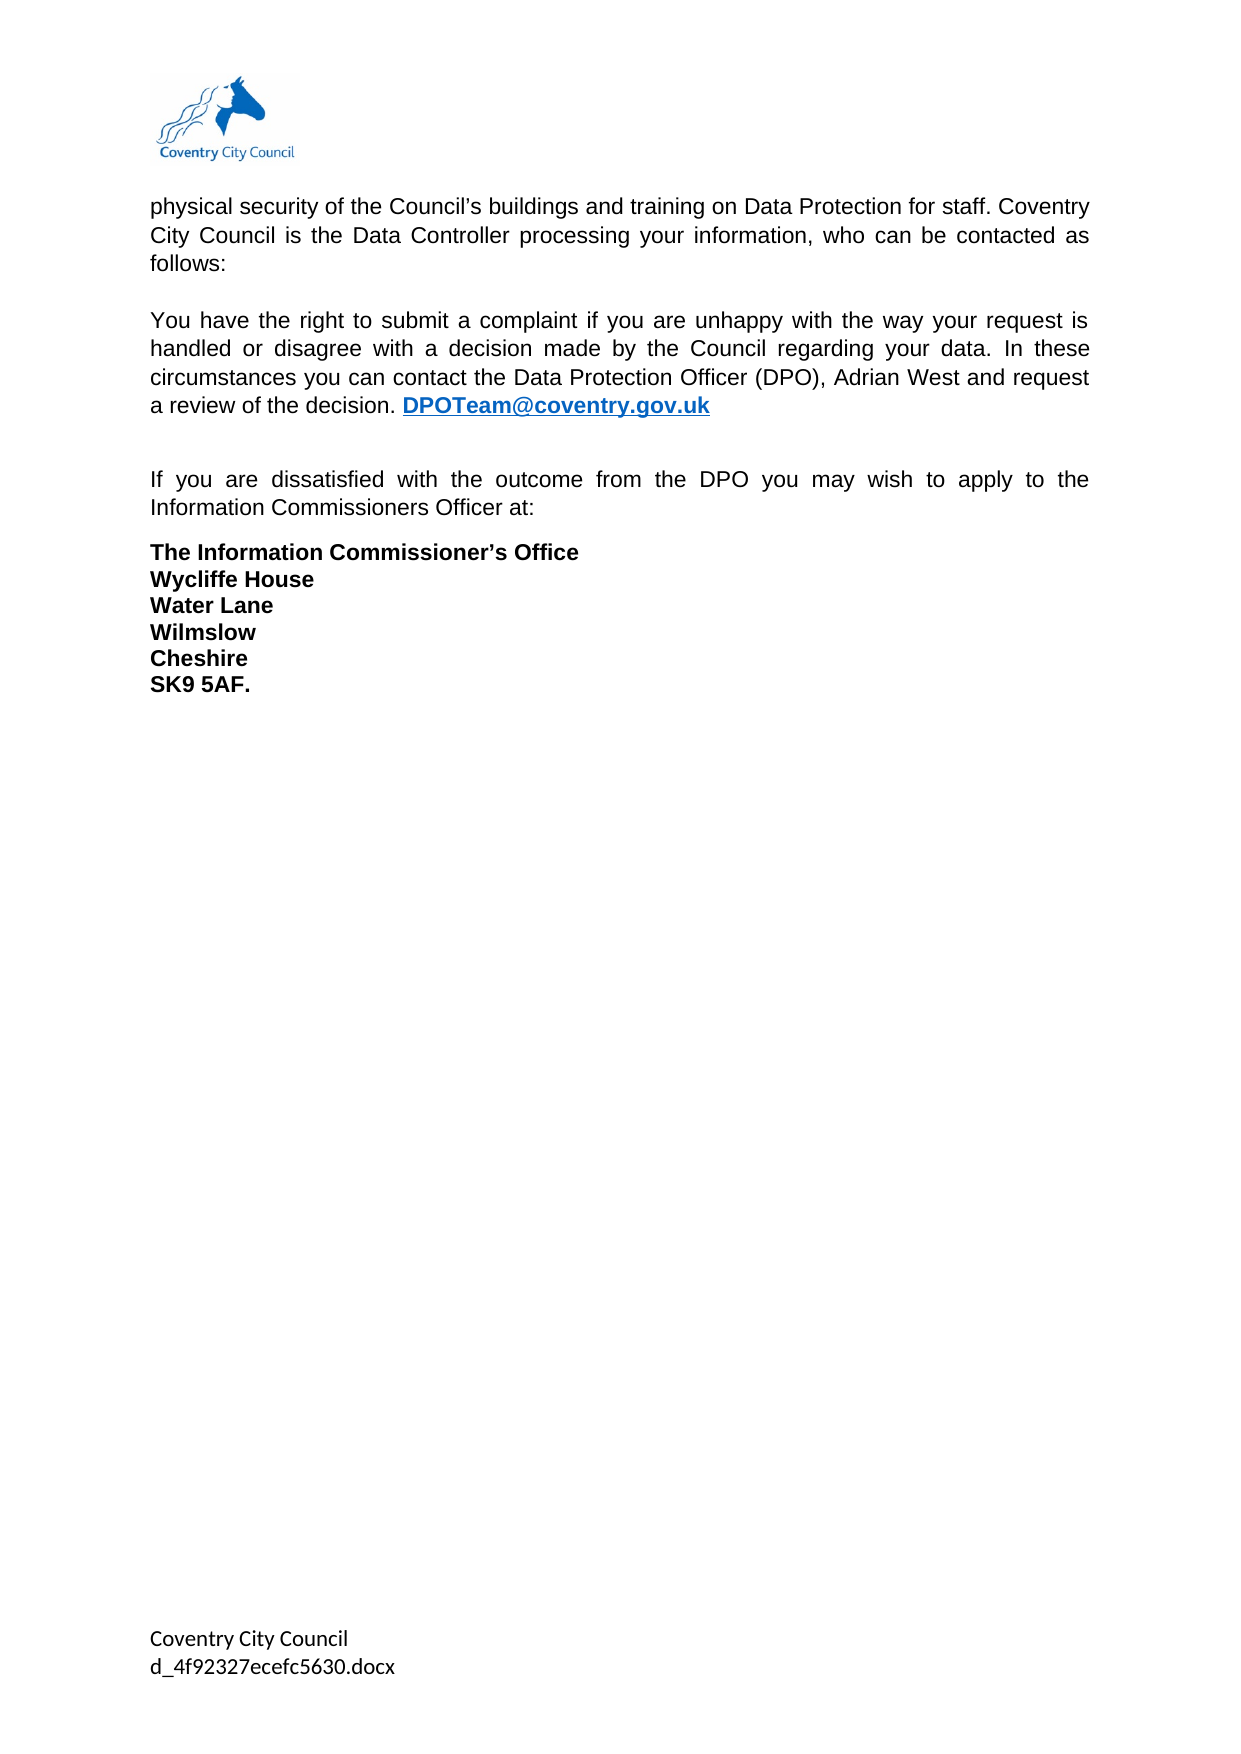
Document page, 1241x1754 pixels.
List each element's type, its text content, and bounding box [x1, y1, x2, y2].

text You have the right to submit a complaint if you are unhappy with the way your request is handled or disagree with a decision made by the Council regarding your data. In these circumstances you can contact the Data Protection Officer (DPO), Adrian West and request a review of the decision. DPOTeam@coventry.gov.uk [150, 307, 1090, 419]
text The Information Commissioner’s Office Wycliffe House Water Lane Wilmslow Cheshire SK9 5AF. [150, 539, 1095, 697]
picture [150, 73, 300, 166]
text If you are dissatisfied with the outcome from the DPO you may wish to apply to the Information Commissioners Officer at: [150, 466, 1090, 521]
